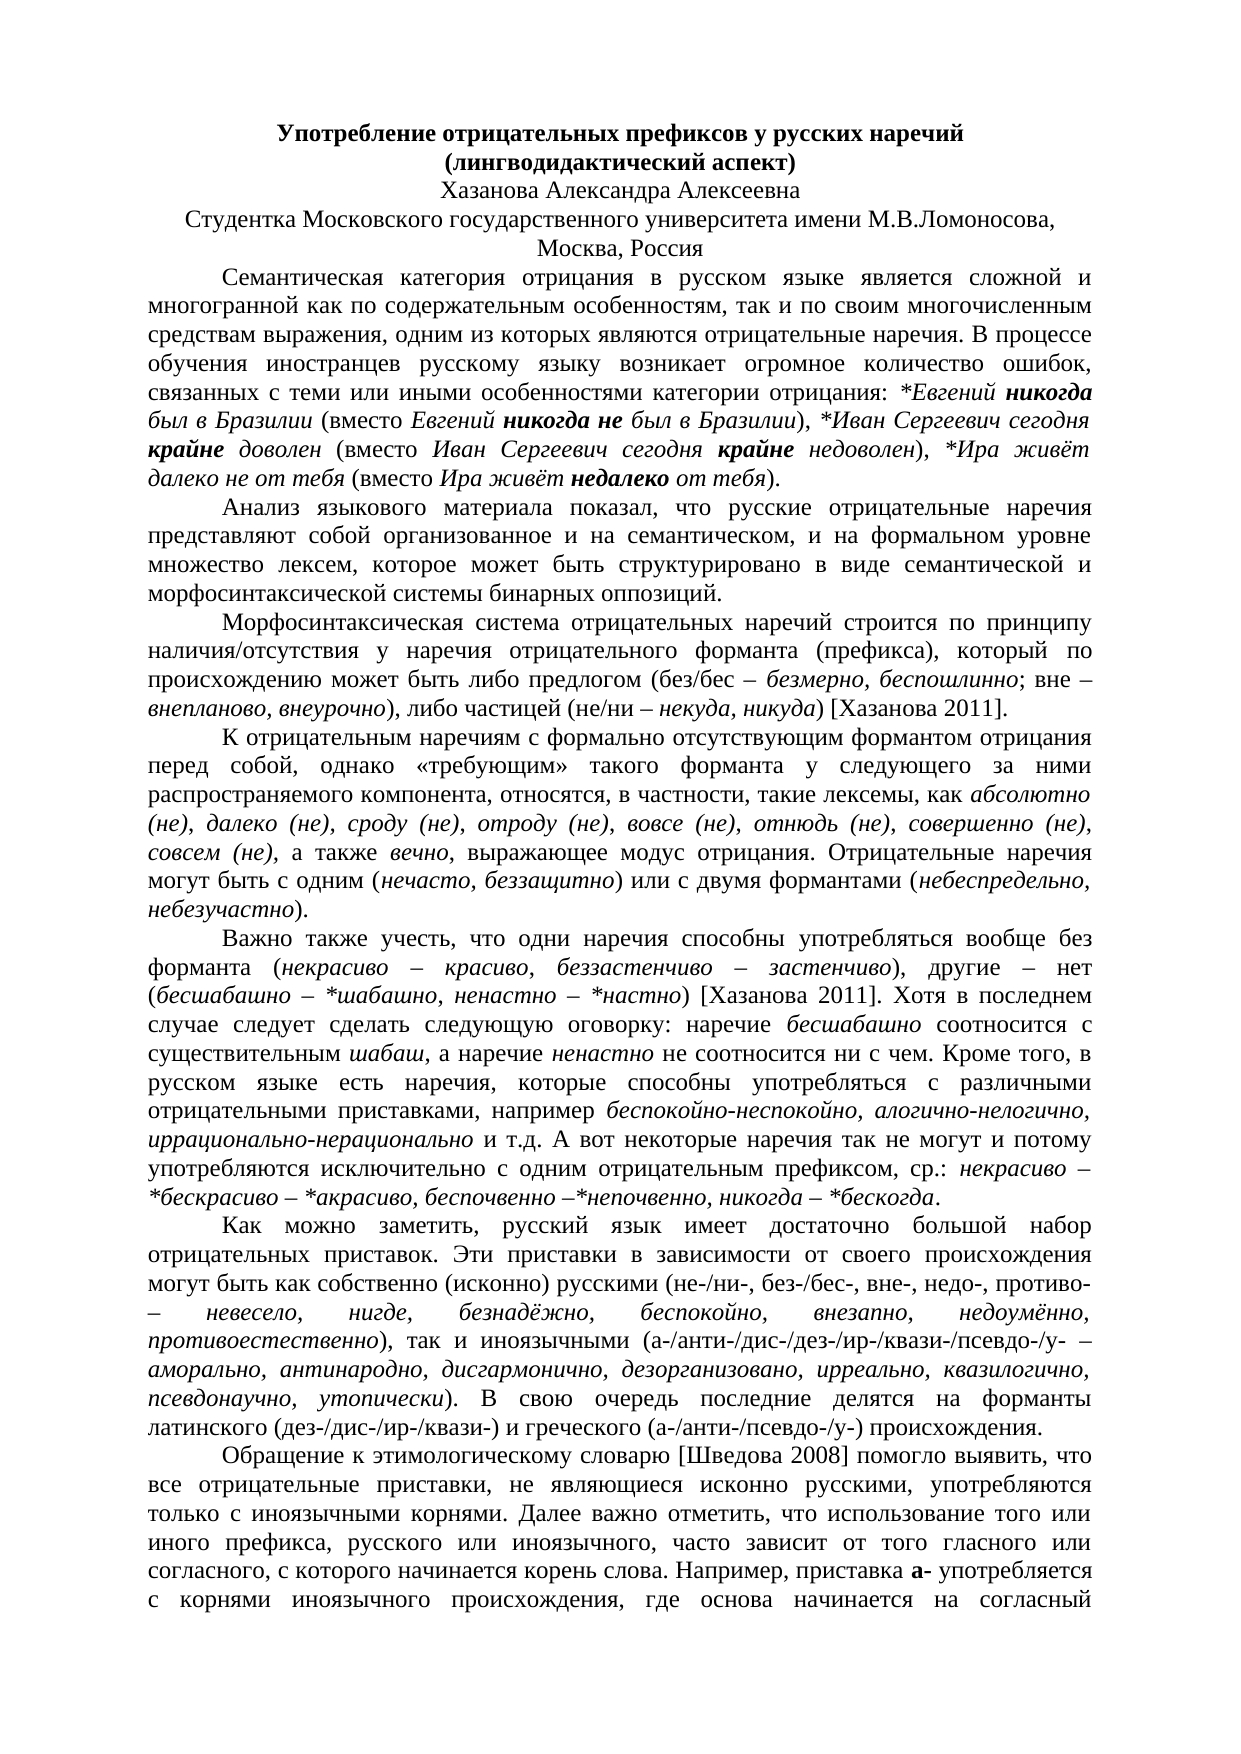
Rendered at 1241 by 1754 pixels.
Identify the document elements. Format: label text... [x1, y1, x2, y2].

text (лингводидактический аспект) [148, 147, 1092, 176]
text Анализ языкового материала показал, что русские отрицательные наречия представляют собой организованное и на семантическом, и на формальном уровне множество лексем, которое может быть структурировано в виде семантической и морфосинтаксической системы бинарных оппозиций. [148, 492, 1092, 607]
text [148, 1441, 1092, 1613]
text К отрицательным наречиям с формально отсутствующим формантом отрицания перед собой, однако «требующим» такого форманта у следующего за ними распространяемого компонента, относятся, в частности, такие лексемы, как абсолютно (не), далеко (не), сроду (не), отроду (не), вовсе (не), отнюдь (не), совершенно (не), совсем (не), а также вечно, выражающее модус отрицания. Отрицательные наречия могут быть с одним (нечасто, беззащитно) или с двумя формантами (небеспредельно, небезучастно). [148, 722, 1092, 923]
text Семантическая категория отрицания в русском языке является сложной и многогранной как по содержательным особенностям, так и по своим многочисленным средствам выражения, одним из которых являются отрицательные наречия. В процессе обучения иностранцев русскому языку возникает огромное количество ошибок, связанных с теми или иными особенностями категории отрицания: *Евгений никогда был в Бразилии (вместо Евгений никогда не был в Бразилии), *Иван Сергеевич сегодня крайне доволен (вместо Иван Сергеевич сегодня крайне недоволен), *Ира живёт далеко не от тебя (вместо Ира живёт недалеко от тебя). [148, 262, 1092, 492]
text Употребление отрицательных префиксов у русских наречий [148, 118, 1092, 147]
text Важно также учесть, что одни наречия способны употребляться вообще без форманта (некрасиво – красиво, беззастенчиво – застенчиво), другие – нет (бесшабашно – *шабашно, ненастно – *настно) [Хазанова 2011]. Хотя в последнем случае следует сделать следующую оговорку: наречие бесшабашно соотносится с существительным шабаш, а наречие ненастно не соотносится ни с чем. Кроме того, в русском языке есть наречия, которые способны употребляться с различными отрицательными приставками, например беспокойно-неспокойно, алогично-нелогично, иррационально-нерационально и т.д. А вот некоторые наречия так не могут и потому употребляются исключительно с одним отрицательным префиксом, ср.: некрасиво – *бескрасиво – *акрасиво, беспочвенно –*непочвенно, никогда – *бескогда. [148, 923, 1092, 1211]
text Студентка Московского государственного университета имени М.В.Ломоносова, [148, 204, 1092, 233]
text Как можно заметить, русский язык имеет достаточно большой набор отрицательных приставок. Эти приставки в зависимости от своего происхождения могут быть как собственно (исконно) русскими (не-/ни-, без-/бес-, вне-, недо-, противо- – невесело, нигде, безнадёжно, беспокойно, внезапно, недоумённо, противоестественно), так и иноязычными (а-/анти-/дис-/дез-/ир-/квази-/псевдо-/у- – аморально, антинародно, дисгармонично, дезорганизовано, ирреально, квазилогично, псевдонаучно, утопически). В свою очередь последние делятся на форманты латинского (дез-/дис-/ир-/квази-) и греческого (а-/анти-/псевдо-/у-) происхождения. [148, 1211, 1092, 1441]
text Морфосинтаксическая система отрицательных наречий строится по принципу наличия/отсутствия у наречия отрицательного форманта (префикса), который по происхождению может быть либо предлогом (без/бес – безмерно, беспошлинно; вне – внепланово, внеурочно), либо частицей (не/ни – некуда, никуда) [Хазанова 2011]. [148, 607, 1092, 722]
text Москва, Россия [148, 233, 1092, 262]
text Хазанова Александра Алексеевна [148, 176, 1092, 204]
